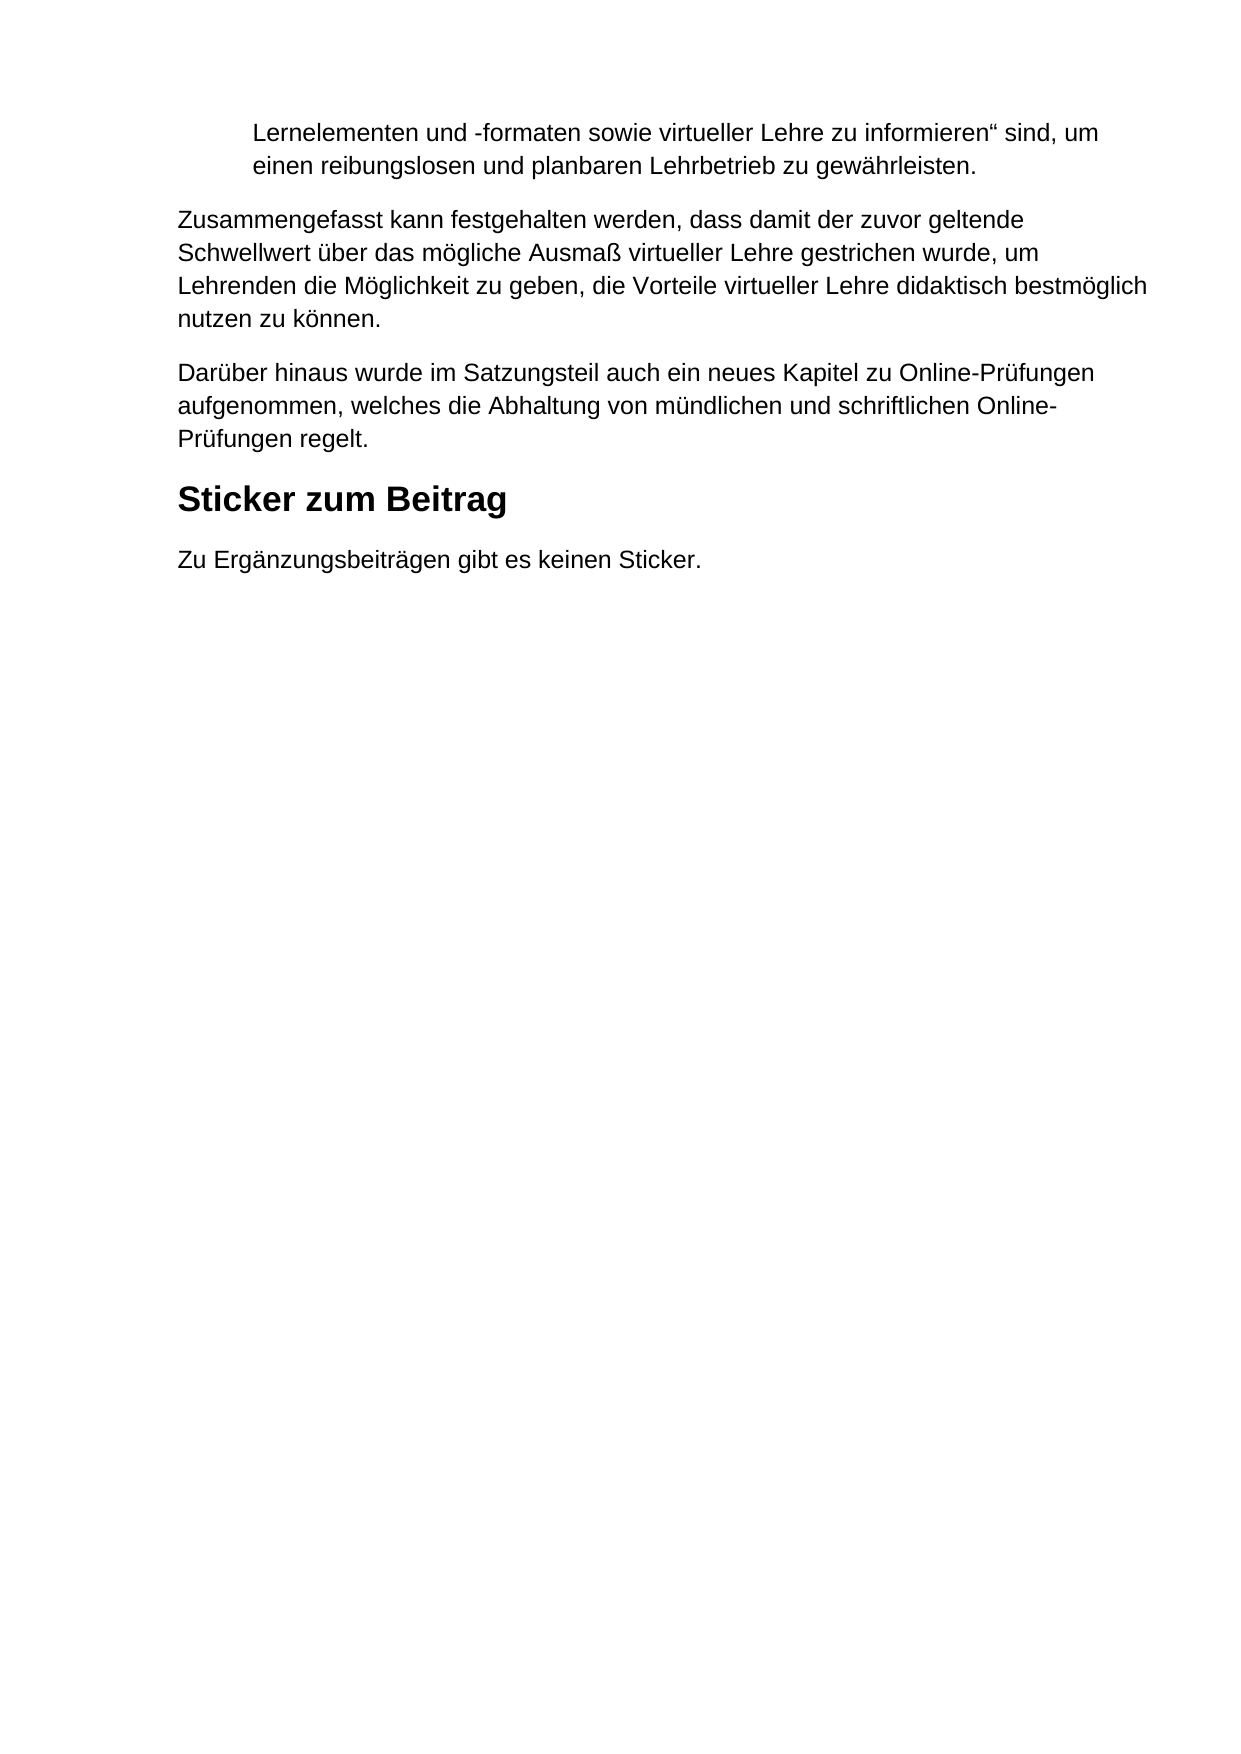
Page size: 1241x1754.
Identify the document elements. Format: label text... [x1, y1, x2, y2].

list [215, 118, 1152, 180]
text Zusammengefasst kann festgehalten werden, dass damit der zuvor geltende Schwellwert über das mögliche Ausmaß virtueller Lehre gestrichen wurde, um Lehrenden die Möglichkeit zu geben, die Vorteile virtueller Lehre didaktisch bestmöglich nutzen zu können. [177, 205, 1152, 333]
text Darüber hinaus wurde im Satzungsteil auch ein neues Kapitel zu Online-Prüfungen aufgenommen, welches die Abhaltung von mündlichen und schriftlichen Online-Prüfungen regelt. [177, 358, 1152, 453]
subtitle Sticker zum Beitrag [177, 478, 1152, 518]
text Zu Ergänzungsbeiträgen gibt es keinen Sticker. [177, 545, 1152, 574]
